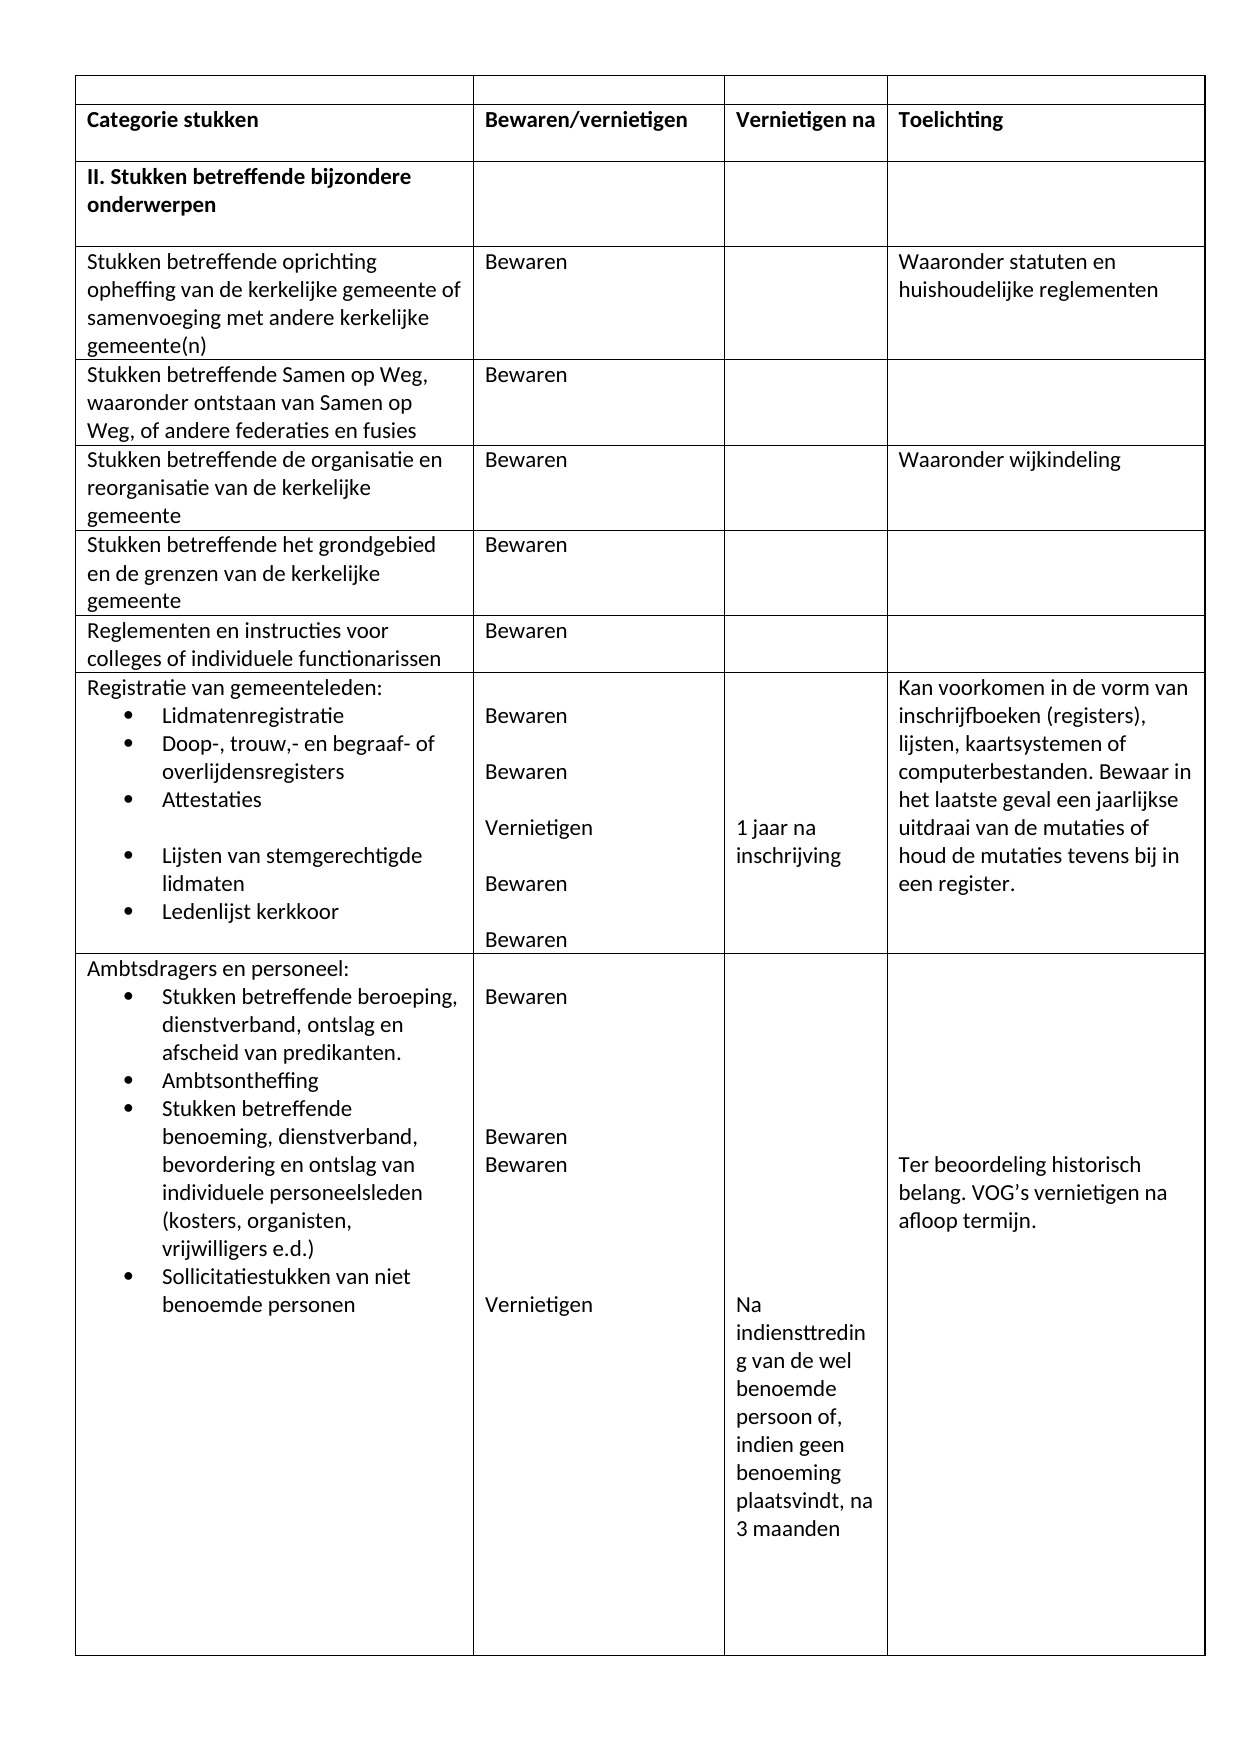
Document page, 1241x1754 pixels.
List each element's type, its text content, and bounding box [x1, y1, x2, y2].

table_cell [725, 616, 887, 672]
table_cell Waaronder statuten en huishoudelijke reglementen [888, 247, 1204, 359]
table_cell [474, 76, 724, 104]
table_cell Bewaren [474, 616, 724, 672]
table_cell Bewaren [474, 247, 724, 359]
table_cell Bewaren/vernietigen [474, 105, 724, 161]
table_cell Categorie stukken [76, 105, 473, 161]
table_cell [725, 446, 887, 529]
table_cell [888, 954, 1204, 1654]
table_cell [76, 76, 473, 104]
table_cell [888, 616, 1204, 672]
table_cell Bewaren [474, 360, 724, 444]
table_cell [725, 954, 887, 1654]
table_cell [725, 360, 887, 444]
table_cell Kan voorkomen in de vorm van inschrijfboeken (registers), lijsten, kaartsystemen of computerbestanden. Bewaar in het laatste geval een jaarlijkse uitdraai van de mutaties of houd de mutaties tevens bij in een register. [888, 673, 1204, 953]
table_cell 1 jaar na inschrijving [725, 673, 887, 953]
table_cell II. Stukken betreffende bijzondere onderwerpen [76, 162, 473, 246]
table_cell Toelichting [888, 105, 1204, 161]
table_cell [725, 531, 887, 615]
table_cell Stukken betreffende het grondgebied en de grenzen van de kerkelijke gemeente [76, 531, 473, 615]
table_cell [76, 954, 473, 1654]
table_cell [888, 162, 1204, 246]
table_cell Waaronder wijkindeling [888, 446, 1204, 529]
table_cell Vernietigen na [725, 105, 887, 161]
table_cell Stukken betreffende de organisatie en reorganisatie van de kerkelijke gemeente [76, 446, 473, 529]
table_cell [474, 954, 724, 1654]
table_cell Stukken betreffende Samen op Weg, waaronder ontstaan van Samen op Weg, of andere federaties en fusies [76, 360, 473, 444]
table_cell [725, 247, 887, 359]
table_cell Bewaren [474, 531, 724, 615]
table_cell [888, 76, 1204, 104]
table_cell [474, 162, 724, 246]
table_cell Stukken betreffende oprichting opheffing van de kerkelijke gemeente of samenvoeging met andere kerkelijke gemeente(n) [76, 247, 473, 359]
table_cell [888, 531, 1204, 615]
table_cell [725, 76, 887, 104]
table_cell Registratie van gemeenteleden: Lidmatenregistratie Doop-, trouw,- en begraaf- of overlijdensregisters Attestaties Lijsten van stemgerechtigde lidmaten Ledenlijst kerkkoor [76, 673, 473, 953]
table_cell [888, 360, 1204, 444]
table_cell Bewaren Bewaren Vernietigen Bewaren Bewaren [474, 673, 724, 953]
table_cell Bewaren [474, 446, 724, 529]
table_cell [725, 162, 887, 246]
table_cell Reglementen en instructies voor colleges of individuele functionarissen [76, 616, 473, 672]
